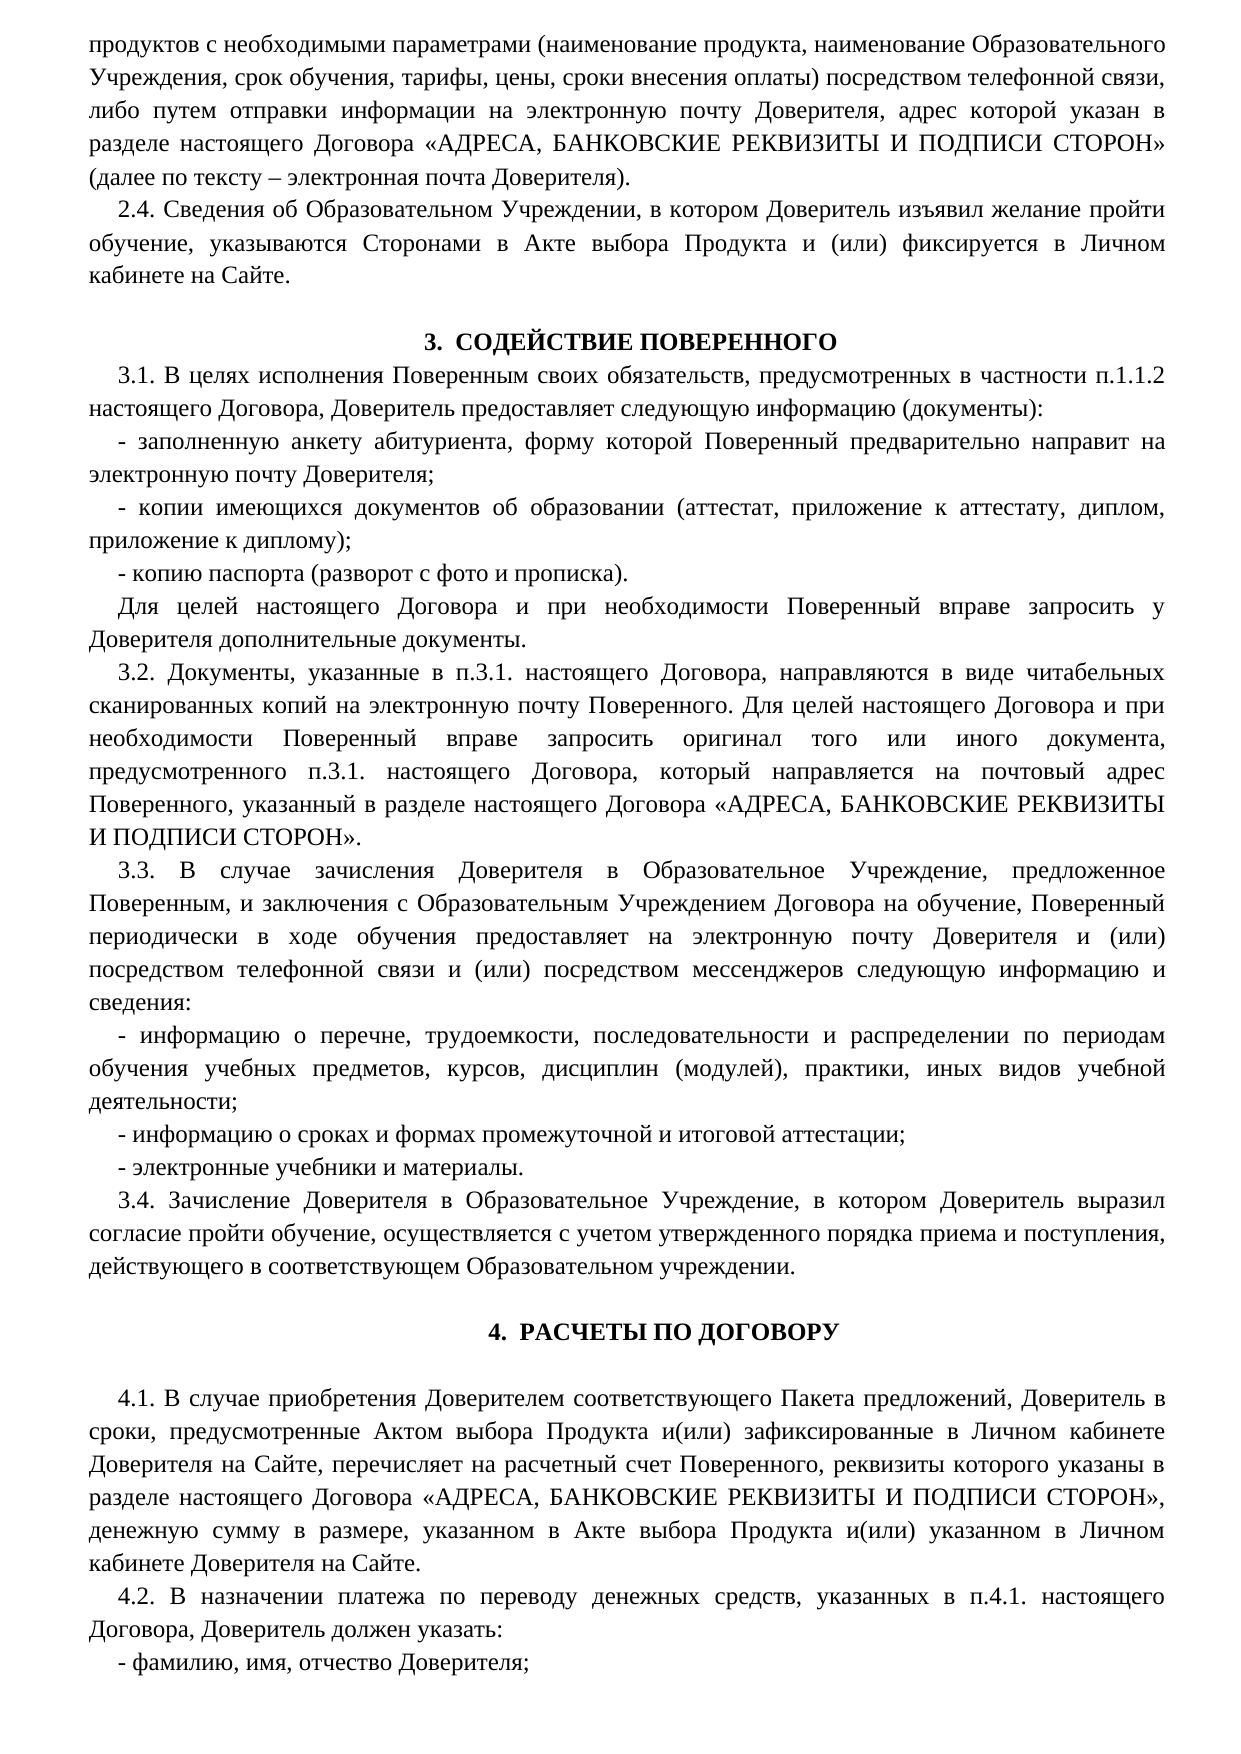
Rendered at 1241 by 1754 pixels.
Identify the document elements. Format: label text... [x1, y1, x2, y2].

text - копию паспорта (разворот с фото и прописка). [88, 558, 1166, 587]
text 3.3. В случае зачисления Доверителя в Образовательное Учреждение, предложенное Поверенным, и заключения с Образовательным Учреждением Договора на обучение, Поверенный периодически в ходе обучения предоставляет на электронную почту Доверителя и (или) посредством телефонной связи и (или) посредством мессенджеров следующую информацию и сведения: [88, 855, 1166, 1016]
text - информацию о перечне, трудоемкости, последовательности и распределении по периодам обучения учебных предметов, курсов, дисциплин (модулей), практики, иных видов учебной деятельности; [88, 1020, 1166, 1115]
text 4.1. В случае приобретения Доверителем соответствующего Пакета предложений, Доверитель в сроки, предусмотренные Актом выбора Продукта и(или) зафиксированные в Личном кабинете Доверителя на Сайте, перечисляет на расчетный счет Поверенного, реквизиты которого указаны в разделе настоящего Договора «АДРЕСА, БАНКОВСКИЕ РЕКВИЗИТЫ И ПОДПИСИ СТОРОН», денежную сумму в размере, указанном в Акте выбора Продукта и(или) указанном в Личном кабинете Доверителя на Сайте. [88, 1383, 1166, 1577]
text 2.4. Сведения об Образовательном Учреждении, в котором Доверитель изъявил желание пройти обучение, указываются Сторонами в Акте выбора Продукта и (или) фиксируется в Личном кабинете на Сайте. [88, 194, 1166, 289]
text - копии имеющихся документов об образовании (аттестат, приложение к аттестату, диплом, приложение к диплому); [88, 492, 1166, 553]
text - заполненную анкету абитуриента, форму которой Поверенный предварительно направит на электронную почту Доверителя; [88, 426, 1166, 487]
text 4.2. В назначении платежа по переводу денежных средств, указанных в п.4.1. настоящего Договора, Доверитель должен указать: [88, 1581, 1166, 1643]
text 3.1. В целях исполнения Поверенным своих обязательств, предусмотренных в частности п.1.1.2 настоящего Договора, Доверитель предоставляет следующую информацию (документы): [88, 360, 1166, 421]
text 3.4. Зачисление Доверителя в Образовательное Учреждение, в котором Доверитель выразил согласие пройти обучение, осуществляется с учетом утвержденного порядка приема и поступления, действующего в соответствующем Образовательном учреждении. [88, 1185, 1166, 1280]
text 4. РАСЧЕТЫ ПО ДОГОВОРУ [88, 1317, 1166, 1346]
text 3.2. Документы, указанные в п.3.1. настоящего Договора, направляются в виде читабельных сканированных копий на электронную почту Поверенного. Для целей настоящего Договора и при необходимости Поверенный вправе запросить оригинал того или иного документа, предусмотренного п.3.1. настоящего Договора, который направляется на почтовый адрес Поверенного, указанный в разделе настоящего Договора «АДРЕСА, БАНКОВСКИЕ РЕКВИЗИТЫ И ПОДПИСИ СТОРОН». [88, 657, 1166, 851]
text Для целей настоящего Договора и при необходимости Поверенный вправе запросить у Доверителя дополнительные документы. [88, 591, 1166, 653]
text 3. СОДЕЙСТВИЕ ПОВЕРЕННОГО [88, 327, 1166, 355]
text - информацию о сроках и формах промежуточной и итоговой аттестации; [88, 1119, 1166, 1148]
text - электронные учебники и материалы. [88, 1152, 1166, 1181]
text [88, 29, 1166, 190]
text - фамилию, имя, отчество Доверителя; [88, 1647, 1166, 1676]
